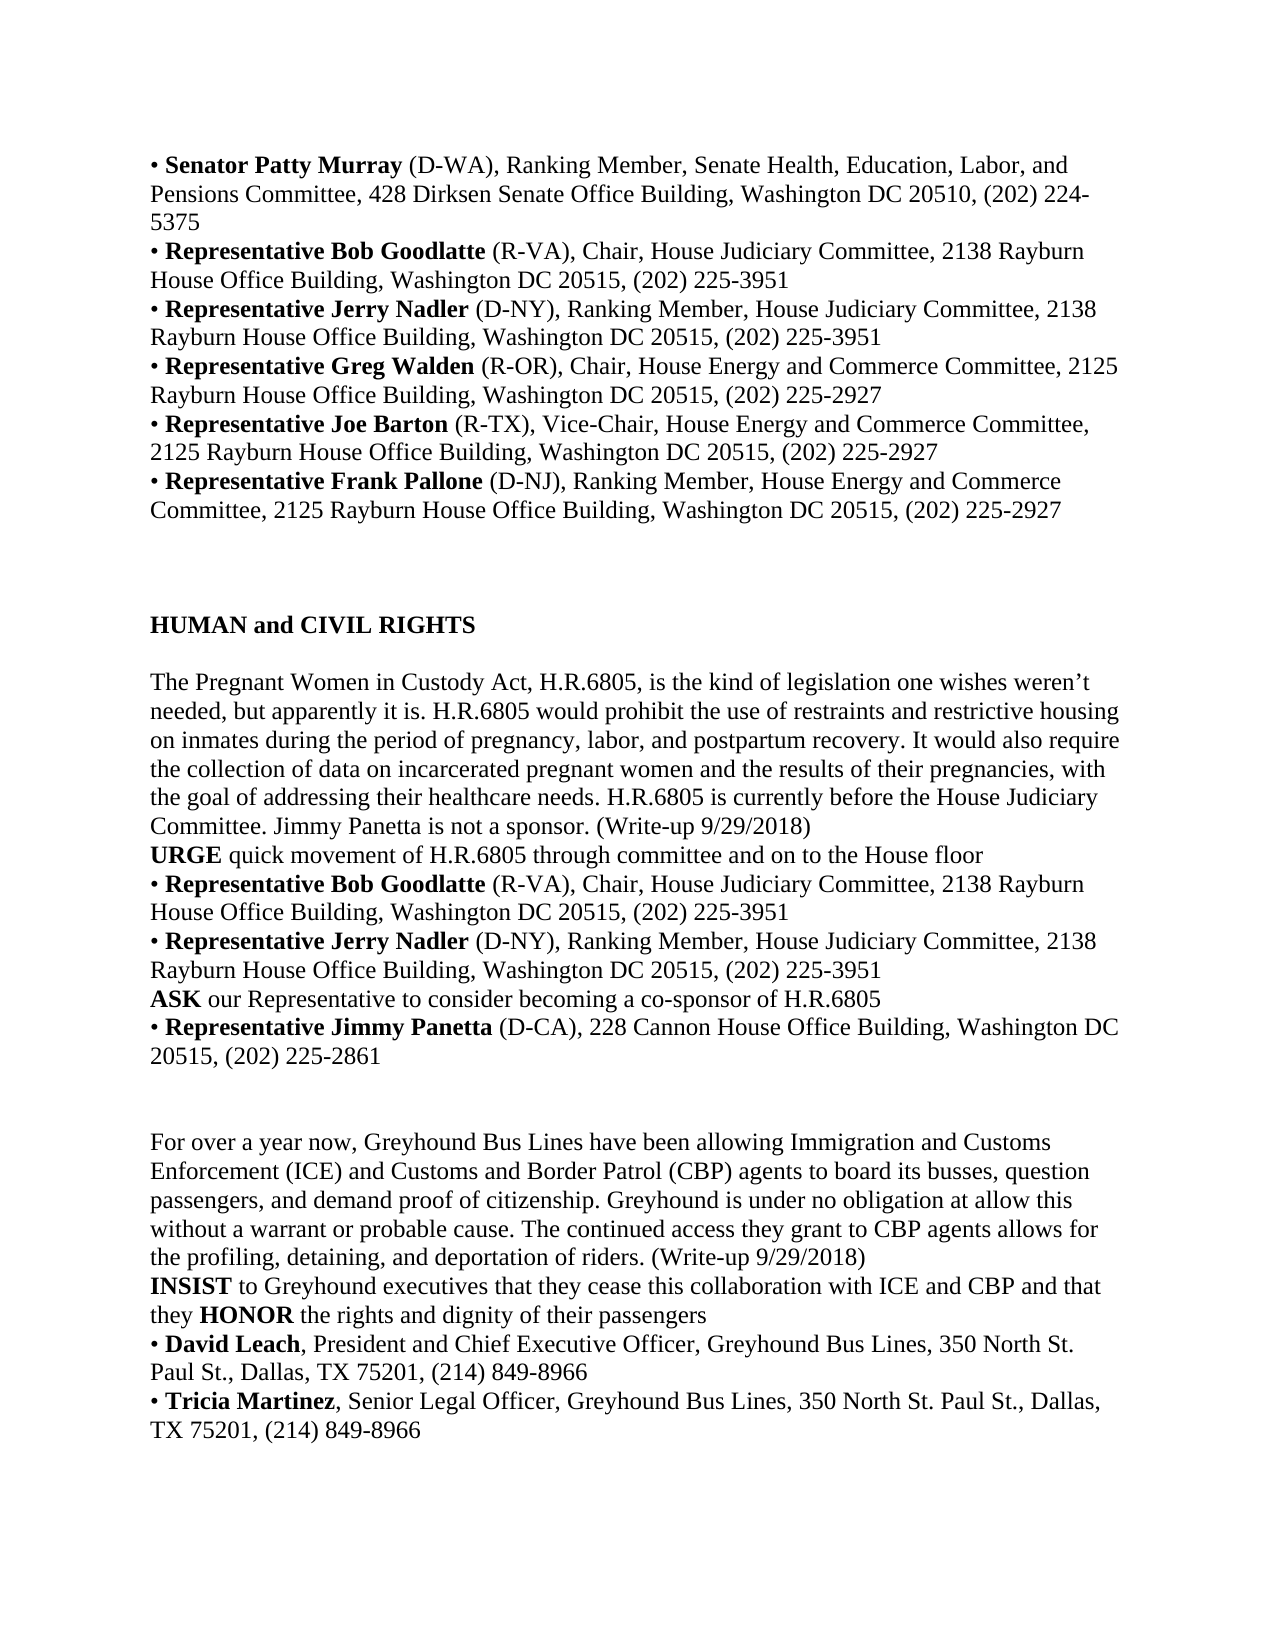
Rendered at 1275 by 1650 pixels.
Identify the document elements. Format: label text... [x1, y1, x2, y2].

text URGE quick movement of H.R.6805 through committee and on to the House floor [150, 840, 1125, 869]
text • Tricia Martinez, Senior Legal Officer, Greyhound Bus Lines, 350 North St. Paul St., Dallas, TX 75201, (214) 849-8966 [150, 1386, 1125, 1444]
text INSIST to Greyhound executives that they cease this collaboration with ICE and CBP and that they HONOR the rights and dignity of their passengers [150, 1271, 1125, 1329]
text For over a year now, Greyhound Bus Lines have been allowing Immigration and Customs Enforcement (ICE) and Customs and Border Patrol (CBP) agents to board its busses, question passengers, and demand proof of citizenship. Greyhound is under no obligation at allow this without a warrant or probable cause. The continued access they grant to CBP agents allows for the profiling, detaining, and deportation of riders. (Write-up 9/29/2018) [150, 1127, 1125, 1271]
text The Pregnant Women in Custody Act, H.R.6805, is the kind of legislation one wishes weren’t needed, but apparently it is. H.R.6805 would prohibit the use of restraints and restrictive housing on inmates during the period of pregnancy, labor, and postpartum recovery. It would also require the collection of data on incarcerated pregnant women and the results of their pregnancies, with the goal of addressing their healthcare needs. H.R.6805 is currently before the House Judiciary Committee. Jimmy Panetta is not a sponsor. (Write-up 9/29/2018) [150, 667, 1125, 840]
text • David Leach, President and Chief Executive Officer, Greyhound Bus Lines, 350 North St. Paul St., Dallas, TX 75201, (214) 849-8966 [150, 1329, 1125, 1386]
text HUMAN and CIVIL RIGHTS [150, 610, 1125, 639]
text • Senator Patty Murray (D-WA), Ranking Member, Senate Health, Education, Labor, and Pensions Committee, 428 Dirksen Senate Office Building, Washington DC 20510, (202) 224-5375 [150, 150, 1125, 236]
text • Representative Bob Goodlatte (R-VA), Chair, House Judiciary Committee, 2138 Rayburn House Office Building, Washington DC 20515, (202) 225-3951 [150, 869, 1125, 926]
text • Representative Frank Pallone (D-NJ), Ranking Member, House Energy and Commerce Committee, 2125 Rayburn House Office Building, Washington DC 20515, (202) 225-2927 [150, 466, 1125, 524]
text • Representative Bob Goodlatte (R-VA), Chair, House Judiciary Committee, 2138 Rayburn House Office Building, Washington DC 20515, (202) 225-3951 [150, 236, 1125, 294]
text ASK our Representative to consider becoming a co-sponsor of H.R.6805 [150, 984, 1125, 1012]
text • Representative Jimmy Panetta (D-CA), 228 Cannon House Office Building, Washington DC 20515, (202) 225-2861 [150, 1012, 1125, 1070]
text • Representative Jerry Nadler (D-NY), Ranking Member, House Judiciary Committee, 2138 Rayburn House Office Building, Washington DC 20515, (202) 225-3951 [150, 294, 1125, 351]
text • Representative Greg Walden (R-OR), Chair, House Energy and Commerce Committee, 2125 Rayburn House Office Building, Washington DC 20515, (202) 225-2927 [150, 351, 1125, 409]
text • Representative Joe Barton (R-TX), Vice-Chair, House Energy and Commerce Committee, 2125 Rayburn House Office Building, Washington DC 20515, (202) 225-2927 [150, 409, 1125, 466]
text • Representative Jerry Nadler (D-NY), Ranking Member, House Judiciary Committee, 2138 Rayburn House Office Building, Washington DC 20515, (202) 225-3951 [150, 926, 1125, 984]
